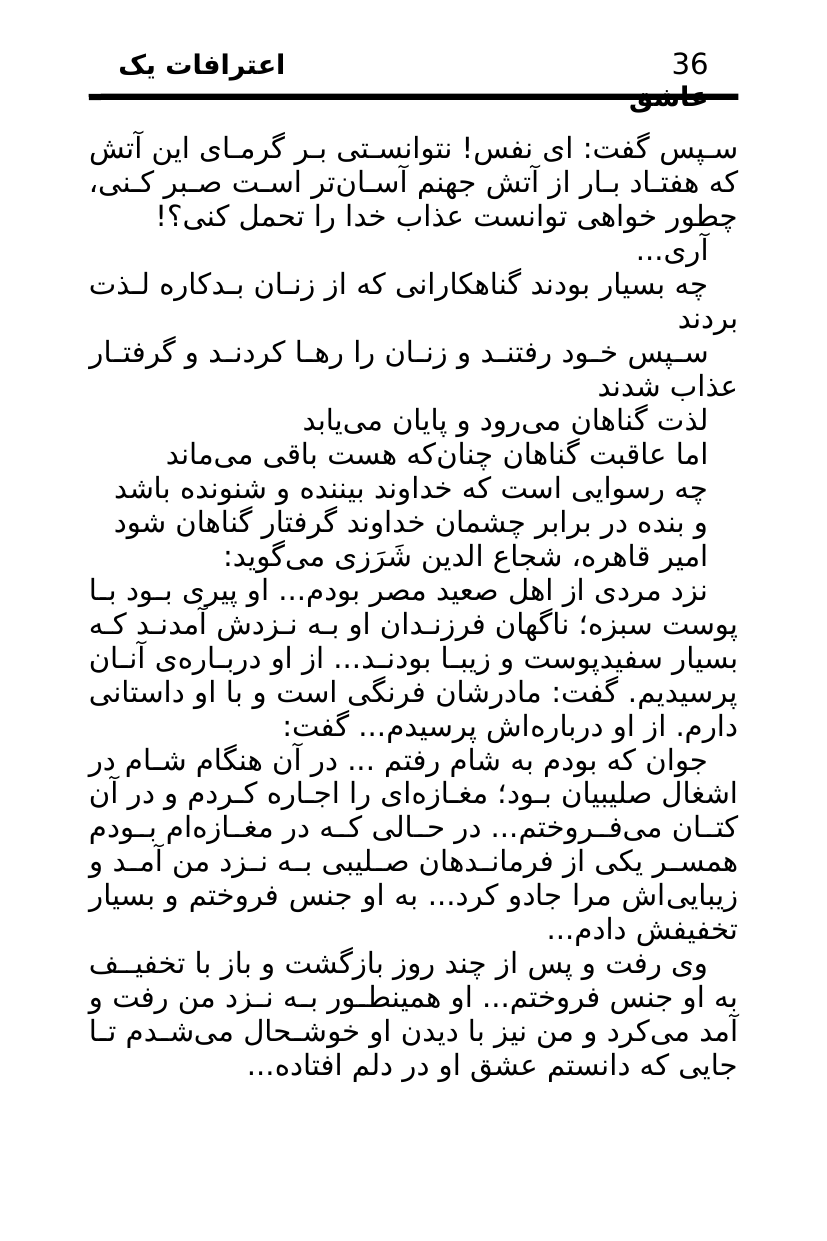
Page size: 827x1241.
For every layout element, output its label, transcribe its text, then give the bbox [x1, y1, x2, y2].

text چه رسوایی است که خداوند بیننده و شنونده باشد [89, 471, 738, 505]
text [89, 132, 738, 233]
text اما عاقبت گناهان چنان‌که هست باقی می‌ماند [89, 437, 738, 471]
text جوان که بودم به شام رفتم ... در آن هنگام شام در اشغال صلیبیان بود؛ مغازه‌ای را اجاره کردم و در آن کتان می‌فروختم... در حالی که در مغازه‌ام بودم همسر یکی از فرماندهان صلیبی به نزد من آمد و زیبایی‌اش مرا جادو کرد... به او جنس فروختم و بسیار تخفیفش دادم... [89, 743, 738, 947]
text چه بسیار بودند گناهکارانی که از زنان بدکاره لذت بردند [89, 267, 738, 335]
text و بنده در برابر چشمان خداوند گرفتار گناهان شود [89, 505, 738, 539]
text وی رفت و پس از چند روز بازگشت و باز با تخفیف به او جنس فروختم... او همینطور به نزد من رفت و آمد می‌کرد و من نیز با دیدن او خوشحال می‌شدم تا جایی که دانستم عشق او در دلم افتاده... [89, 947, 738, 1082]
text نزد مردی از اهل صعید مصر بودم... او پیری بود با پوست سبزه؛ ناگهان فرزندان او به نزدش آمدند که بسیار سفیدپوست و زیبا بودند... از او درباره‌ی آنان پرسیدیم. گفت: مادرشان فرنگی است و با او داستانی دارم. از او درباره‌اش پرسیدم... گفت: [89, 573, 738, 743]
text امیر قاهره، شجاع الدین شَرَزی می‌گوید: [89, 539, 738, 573]
text لذت گناهان می‌رود و پایان می‌یابد [89, 403, 738, 437]
text سپس خود رفتند و زنان را رها کردند و گرفتار عذاب شدند [89, 335, 738, 403]
text آری... [89, 233, 738, 267]
